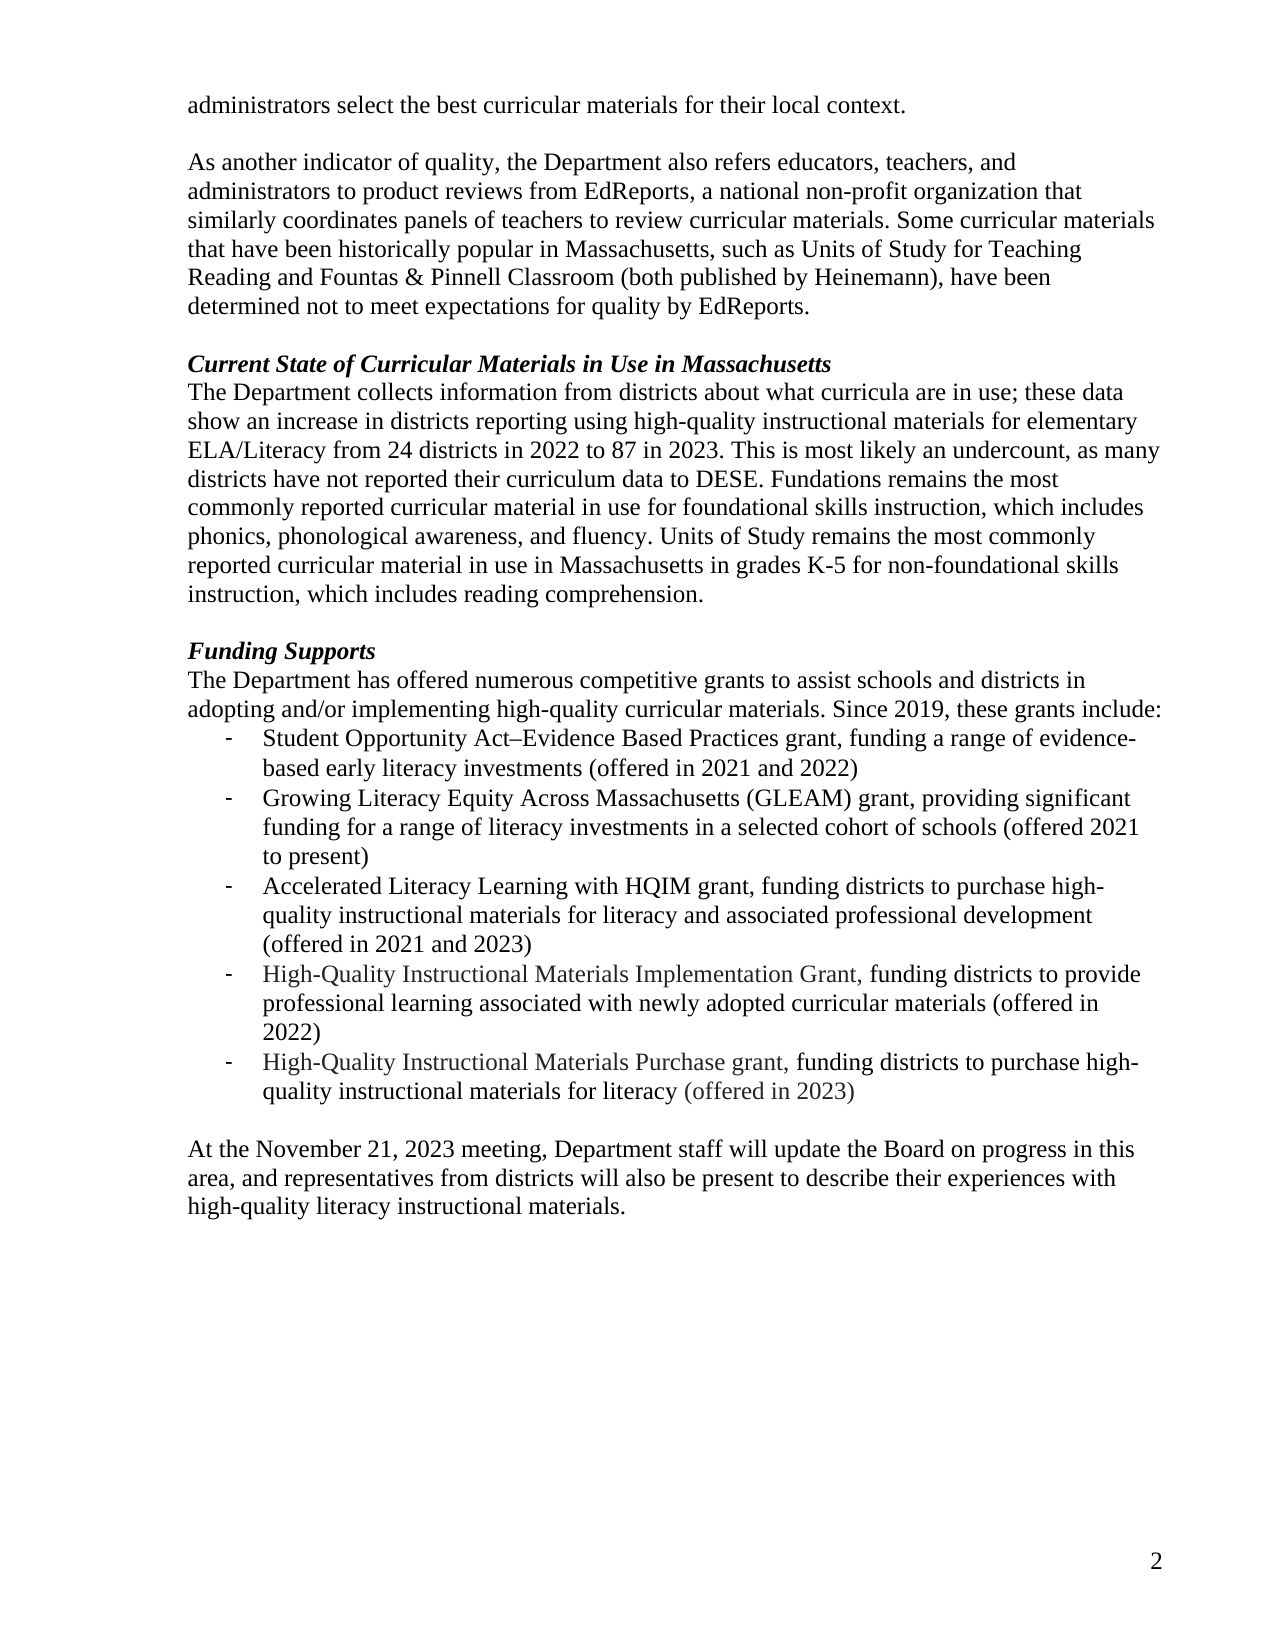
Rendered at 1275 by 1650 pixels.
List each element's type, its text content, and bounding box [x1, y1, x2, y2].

text Funding Supports [187, 636, 1162, 665]
list Growing Literacy Equity Across Massachusetts (GLEAM) grant, providing significant funding for a range of literacy investments in a selected cohort of schools (offered 2021 to present) [225, 782, 1162, 870]
text The Department collects information from districts about what curricula are in use; these data show an increase in districts reporting using high-quality instructional materials for elementary ELA/Literacy from 24 districts in 2022 to 87 in 2023. This is most likely an undercount, as many districts have not reported their curriculum data to DESE. Fundations remains the most commonly reported curricular material in use for foundational skills instruction, which includes phonics, phonological awareness, and fluency. Units of Study remains the most commonly reported curricular material in use in Massachusetts in grades K-5 for non-foundational skills instruction, which includes reading comprehension. [187, 377, 1162, 607]
text As another indicator of quality, the Department also refers educators, teachers, and administrators to product reviews from EdReports, a national non-profit organization that similarly coordinates panels of teachers to review curricular materials. Some curricular materials that have been historically popular in Massachusetts, such as Units of Study for Teaching Reading and Fountas & Pinnell Classroom (both published by Heinemann), have been determined not to meet expectations for quality by EdReports. [187, 147, 1162, 320]
text At the November 21, 2023 meeting, Department staff will update the Board on progress in this area, and representatives from districts will also be present to describe their experiences with high-quality literacy instructional materials. [187, 1134, 1162, 1220]
list Accelerated Literacy Learning with HQIM grant, funding districts to purchase high-quality instructional materials for literacy and associated professional development (offered in 2021 and 2023) [225, 870, 1162, 958]
list Student Opportunity Act–Evidence Based Practices grant, funding a range of evidence-based early literacy investments (offered in 2021 and 2022) [225, 722, 1162, 782]
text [187, 90, 1162, 119]
text Current State of Curricular Materials in Use in Massachusetts [187, 349, 1162, 377]
list High-Quality Instructional Materials Purchase grant, funding districts to purchase high-quality instructional materials for literacy (offered in 2023) [225, 1046, 1162, 1105]
text The Department has offered numerous competitive grants to assist schools and districts in adopting and/or implementing high-quality curricular materials. Since 2019, these grants include: [187, 665, 1162, 722]
list High-Quality Instructional Materials Implementation Grant, funding districts to provide professional learning associated with newly adopted curricular materials (offered in 2022) [225, 958, 1162, 1046]
